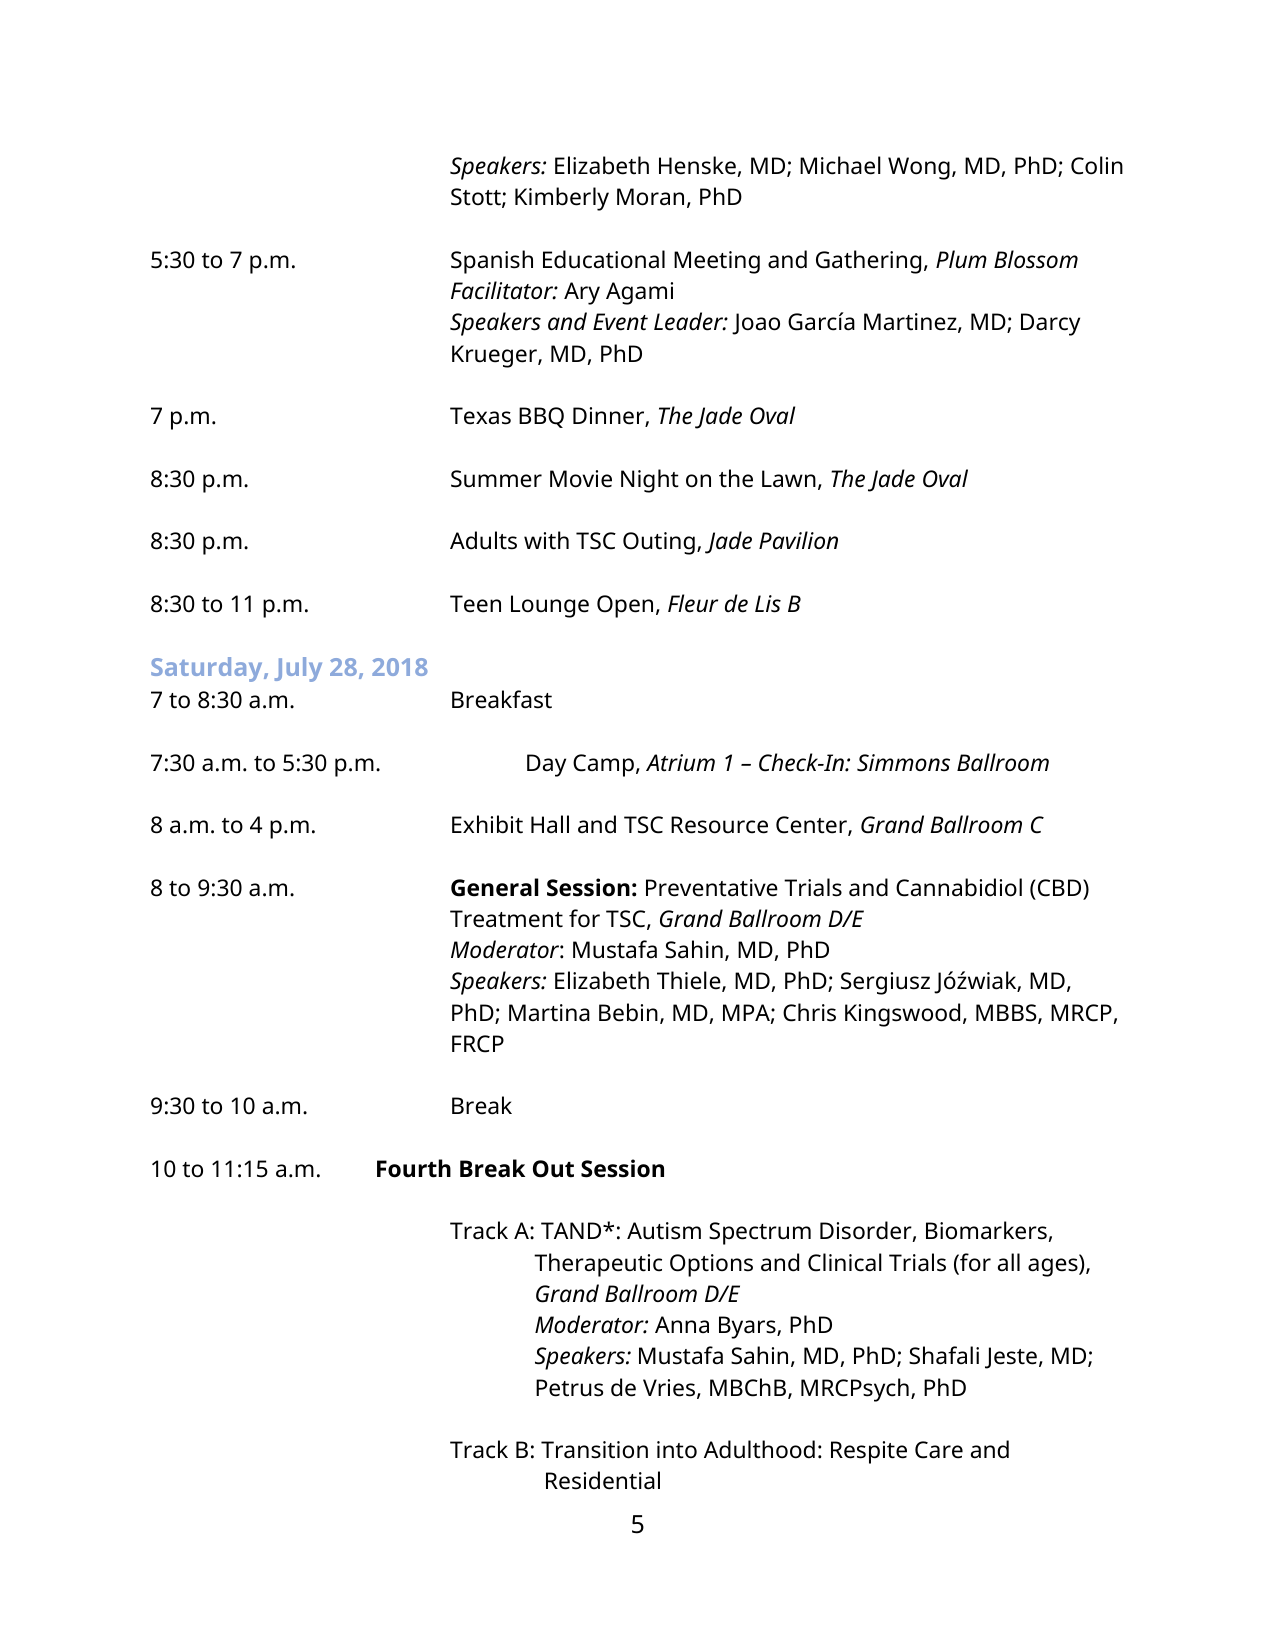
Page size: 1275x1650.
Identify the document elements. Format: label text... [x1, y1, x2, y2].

text 8:30 p.m. Adults with TSC Outing, Jade Pavilion [150, 525, 1125, 556]
text Speakers: Mustafa Sahin, MD, PhD; Shafali Jeste, MD; [534, 1340, 1125, 1372]
text 7 p.m. Texas BBQ Dinner, The Jade Oval [150, 400, 1125, 431]
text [150, 150, 1125, 212]
text 9:30 to 10 a.m. Break [150, 1090, 1125, 1122]
text 5:30 to 7 p.m. Spanish Educational Meeting and Gathering, Plum Blossom Facilitator: Ary Agami [150, 244, 1125, 306]
text 7:30 a.m. to 5:30 p.m. Day Camp, Atrium 1 – Check-In: Simmons Ballroom [150, 747, 1125, 778]
text Speakers and Event Leader: Joao García Martinez, MD; Darcy Krueger, MD, PhD [450, 306, 1125, 369]
text 8 a.m. to 4 p.m. Exhibit Hall and TSC Resource Center, Grand Ballroom C [150, 809, 1125, 840]
subtitle Saturday, July 28, 2018 [150, 650, 1125, 684]
text Petrus de Vries, MBChB, MRCPsych, PhD [534, 1372, 1125, 1403]
text 8 to 9:30 a.m. General Session: Preventative Trials and Cannabidiol (CBD) Treatment for TSC, Grand Ballroom D/E Moderator: Mustafa Sahin, MD, PhD [150, 872, 1125, 965]
text Track B: Transition into Adulthood: Respite Care and Residential [450, 1434, 1125, 1497]
text 8:30 p.m. Summer Movie Night on the Lawn, The Jade Oval [150, 462, 1125, 494]
text 7 to 8:30 a.m. Breakfast [150, 684, 1125, 715]
text 10 to 11:15 a.m. Fourth Break Out Session [150, 1153, 1125, 1184]
text Track A: TAND*: Autism Spectrum Disorder, Biomarkers, Therapeutic Options and Clinical Trials (for all ages), Grand Ballroom D/E Moderator: Anna Byars, PhD [450, 1215, 1125, 1340]
text 8:30 to 11 p.m. Teen Lounge Open, Fleur de Lis B [150, 587, 1125, 619]
text Speakers: Elizabeth Thiele, MD, PhD; Sergiusz Jóźwiak, MD, PhD; Martina Bebin, MD, MPA; Chris Kingswood, MBBS, MRCP, FRCP [150, 965, 1125, 1059]
